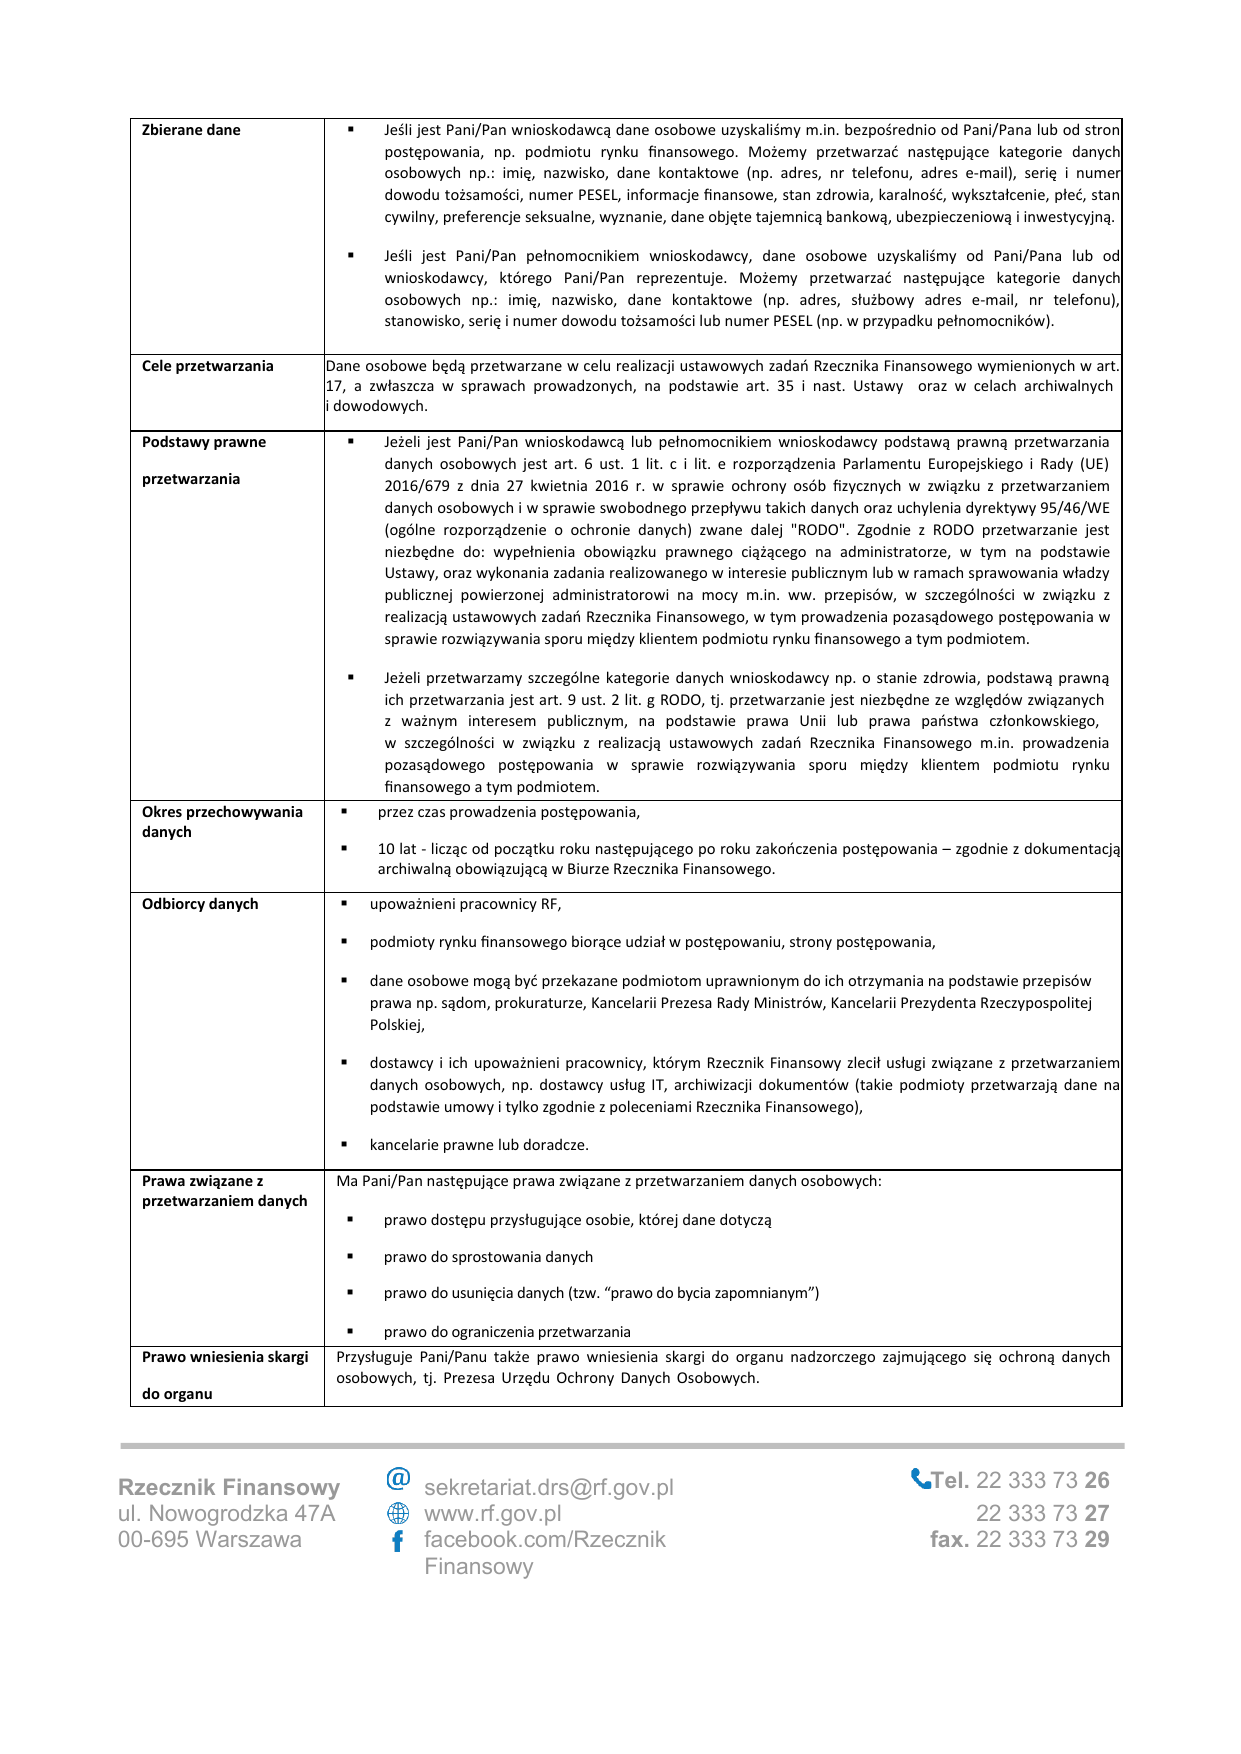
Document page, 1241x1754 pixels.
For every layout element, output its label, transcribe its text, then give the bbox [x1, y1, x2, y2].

table_cell Przysługuje Pani/Panu także prawo wniesienia skargi do organu nadzorczego zajmującego się ochroną danych osobowych, tj. Prezesa Urzędu Ochrony Danych Osobowych. [325, 1347, 1121, 1406]
table_cell Ma Pani/Pan następujące prawa związane z przetwarzaniem danych osobowych: prawo dostępu przysługujące osobie, której dane dotyczą prawo do sprostowania danych prawo do usunięcia danych (tzw. “prawo do bycia zapomnianym”) prawo do ograniczenia przetwarzania prawo do sprzeciwu wobec przetwarzania danych ze względu na szczególną sytuację Aby skorzystać z powyższych praw należy się skontaktować z nami lub z naszym inspektorem ochrony danych. [325, 1171, 1121, 1346]
table_cell Prawa związane z przetwarzaniem danych [131, 1171, 324, 1346]
picture [911, 1468, 932, 1489]
picture [387, 1467, 410, 1490]
table_cell Cele przetwarzania [131, 355, 324, 430]
table_cell Jeśli jest Pani/Pan wnioskodawcą dane osobowe uzyskaliśmy m.in. bezpośrednio od Pani/Pana lub od stron postępowania, np. podmiotu rynku finansowego. Możemy przetwarzać następujące kategorie danych osobowych np.: imię, nazwisko, dane kontaktowe (np. adres, nr telefonu, adres e-mail), serię i numer dowodu tożsamości, numer PESEL, informacje finansowe, stan zdrowia, karalność, wykształcenie, płeć, stan cywilny, preferencje seksualne, wyznanie, dane objęte tajemnicą bankową, ubezpieczeniową i inwestycyjną. Jeśli jest Pani/Pan pełnomocnikiem wnioskodawcy, dane osobowe uzyskaliśmy od Pani/Pana lub od wnioskodawcy, którego Pani/Pan reprezentuje. Możemy przetwarzać następujące kategorie danych osobowych np.: imię, nazwisko, dane kontaktowe (np. adres, służbowy adres e-mail, nr telefonu), stanowisko, serię i numer dowodu tożsamości lub numer PESEL (np. w przypadku pełnomocników). [325, 119, 1121, 354]
table_cell Dane osobowe będą przetwarzane w celu realizacji ustawowych zadań Rzecznika Finansowego wymienionych w art. 17, a zwłaszcza w sprawach prowadzonych, na podstawie art. 35 i nast. Ustawy oraz w celach archiwalnych i dowodowych. [325, 355, 1121, 430]
picture [392, 1530, 403, 1552]
picture [387, 1502, 409, 1524]
table_cell Odbiorcy danych [131, 893, 324, 1169]
table_cell Zbierane dane [131, 119, 324, 354]
table_cell Podstawy prawne przetwarzania [131, 432, 324, 800]
table_cell Jeżeli jest Pani/Pan wnioskodawcą lub pełnomocnikiem wnioskodawcy podstawą prawną przetwarzania danych osobowych jest art. 6 ust. 1 lit. c i lit. e rozporządzenia Parlamentu Europejskiego i Rady (UE) 2016/679 z dnia 27 kwietnia 2016 r. w sprawie ochrony osób fizycznych w związku z przetwarzaniem danych osobowych i w sprawie swobodnego przepływu takich danych oraz uchylenia dyrektywy 95/46/WE (ogólne rozporządzenie o ochronie danych) zwane dalej "RODO". Zgodnie z RODO przetwarzanie jest niezbędne do: wypełnienia obowiązku prawnego ciążącego na administratorze, w tym na podstawie Ustawy, oraz wykonania zadania realizowanego w interesie publicznym lub w ramach sprawowania władzy publicznej powierzonej administratorowi na mocy m.in. ww. przepisów, w szczególności w związku z realizacją ustawowych zadań Rzecznika Finansowego, w tym prowadzenia pozasądowego postępowania w sprawie rozwiązywania sporu między klientem podmiotu rynku finansowego a tym podmiotem. Jeżeli przetwarzamy szczególne kategorie danych wnioskodawcy np. o stanie zdrowia, podstawą prawną ich przetwarzania jest art. 9 ust. 2 lit. g RODO, tj. przetwarzanie jest niezbędne ze względów związanych z ważnym interesem publicznym, na podstawie prawa Unii lub prawa państwa członkowskiego, w szczególności w związku z realizacją ustawowych zadań Rzecznika Finansowego m.in. prowadzenia pozasądowego postępowania w sprawie rozwiązywania sporu między klientem podmiotu rynku finansowego a tym podmiotem. [325, 432, 1121, 800]
table_cell przez czas prowadzenia postępowania, 10 lat - licząc od początku roku następującego po roku zakończenia postępowania – zgodnie z dokumentacją archiwalną obowiązującą w Biurze Rzecznika Finansowego. [325, 801, 1121, 892]
table_cell Okres przechowywania danych [131, 801, 324, 892]
table_cell Prawo wniesienia skargi do organu [131, 1347, 324, 1406]
table_cell upoważnieni pracownicy RF, podmioty rynku finansowego biorące udział w postępowaniu, strony postępowania, dane osobowe mogą być przekazane podmiotom uprawnionym do ich otrzymania na podstawie przepisów prawa np. sądom, prokuraturze, Kancelarii Prezesa Rady Ministrów, Kancelarii Prezydenta Rzeczypospolitej Polskiej, dostawcy i ich upoważnieni pracownicy, którym Rzecznik Finansowy zlecił usługi związane z przetwarzaniem danych osobowych, np. dostawcy usług IT, archiwizacji dokumentów (takie podmioty przetwarzają dane na podstawie umowy i tylko zgodnie z poleceniami Rzecznika Finansowego), kancelarie prawne lub doradcze. [325, 893, 1121, 1169]
